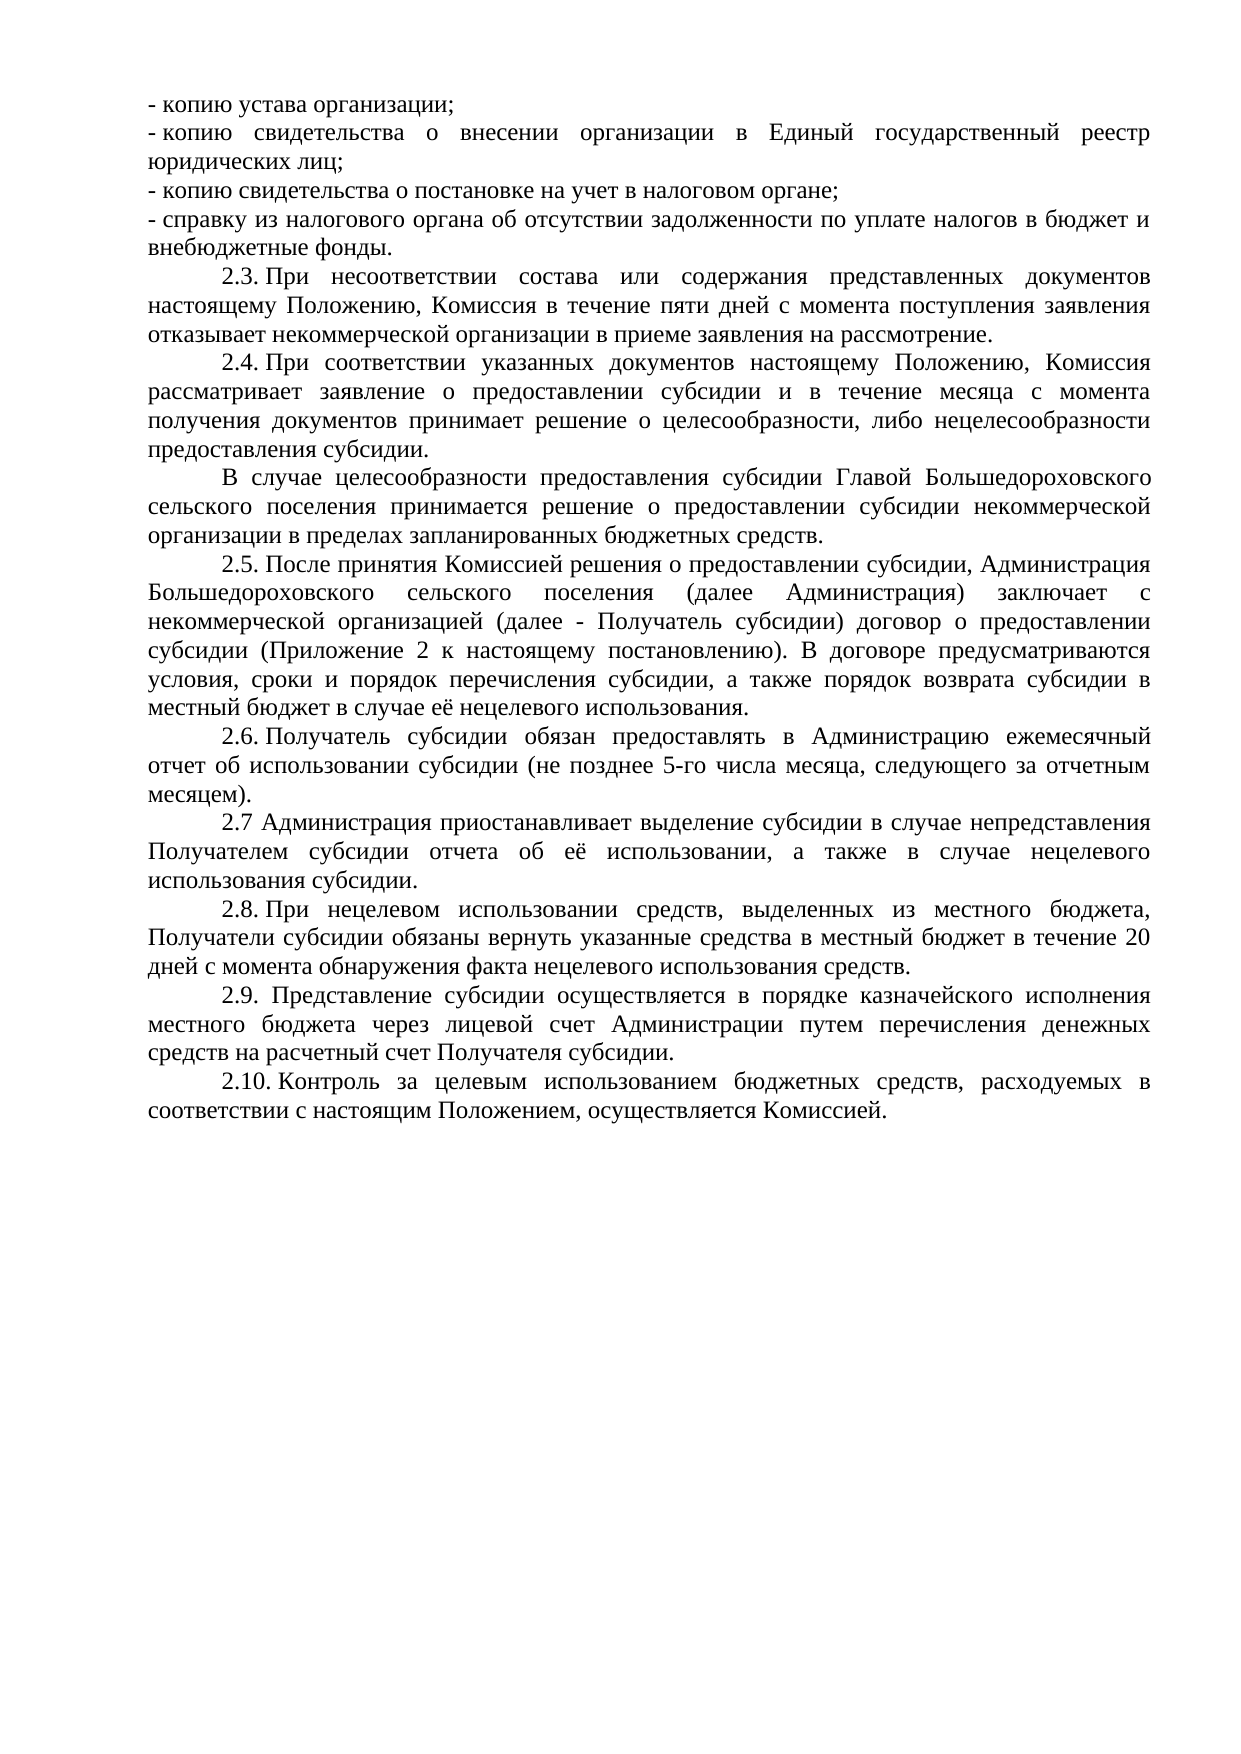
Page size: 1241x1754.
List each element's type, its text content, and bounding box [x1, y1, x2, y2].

text 2.8. При нецелевом использовании средств, выделенных из местного бюджета, Получатели субсидии обязаны вернуть указанные средства в местный бюджет в течение 20 дней с момента обнаружения факта нецелевого использования средств. [148, 894, 1152, 980]
text 2.3. При несоответствии состава или содержания представленных документов настоящему Положению, Комиссия в течение пяти дней с момента поступления заявления отказывает некоммерческой организации в приеме заявления на рассмотрение. [148, 261, 1152, 347]
text 2.7 Администрация приостанавливает выделение субсидии в случае непредставления Получателем субсидии отчета об её использовании, а также в случае нецелевого использования субсидии. [148, 807, 1152, 894]
text - копию свидетельства о внесении организации в Единый государственный реестр юридических лиц; [148, 117, 1152, 175]
text 2.4. При соответствии указанных документов настоящему Положению, Комиссия рассматривает заявление о предоставлении субсидии и в течение месяца с момента получения документов принимает решение о целесообразности, либо нецелесообразности предоставления субсидии. [148, 347, 1152, 462]
text - копию устава организации; [148, 89, 1152, 117]
text 2.9. Представление субсидии осуществляется в порядке казначейского исполнения местного бюджета через лицевой счет Администрации путем перечисления денежных средств на расчетный счет Получателя субсидии. [148, 980, 1152, 1066]
text 2.10. Контроль за целевым использованием бюджетных средств, расходуемых в соответствии с настоящим Положением, осуществляется Комиссией. [148, 1066, 1152, 1124]
text В случае целесообразности предоставления субсидии Главой Большедороховского сельского поселения принимается решение о предоставлении субсидии некоммерческой организации в пределах запланированных бюджетных средств. [148, 462, 1152, 549]
text 2.6. Получатель субсидии обязан предоставлять в Администрацию ежемесячный отчет об использовании субсидии (не позднее 5-го числа месяца, следующего за отчетным месяцем). [148, 721, 1152, 807]
text 2.5. После принятия Комиссией решения о предоставлении субсидии, Администрация Большедороховского сельского поселения (далее Администрация) заключает с некоммерческой организацией (далее - Получатель субсидии) договор о предоставлении субсидии (Приложение 2 к настоящему постановлению). В договоре предусматриваются условия, сроки и порядок перечисления субсидии, а также порядок возврата субсидии в местный бюджет в случае её нецелевого использования. [148, 549, 1152, 721]
text - справку из налогового органа об отсутствии задолженности по уплате налогов в бюджет и внебюджетные фонды. [148, 204, 1152, 261]
text - копию свидетельства о постановке на учет в налоговом органе; [148, 175, 1152, 204]
